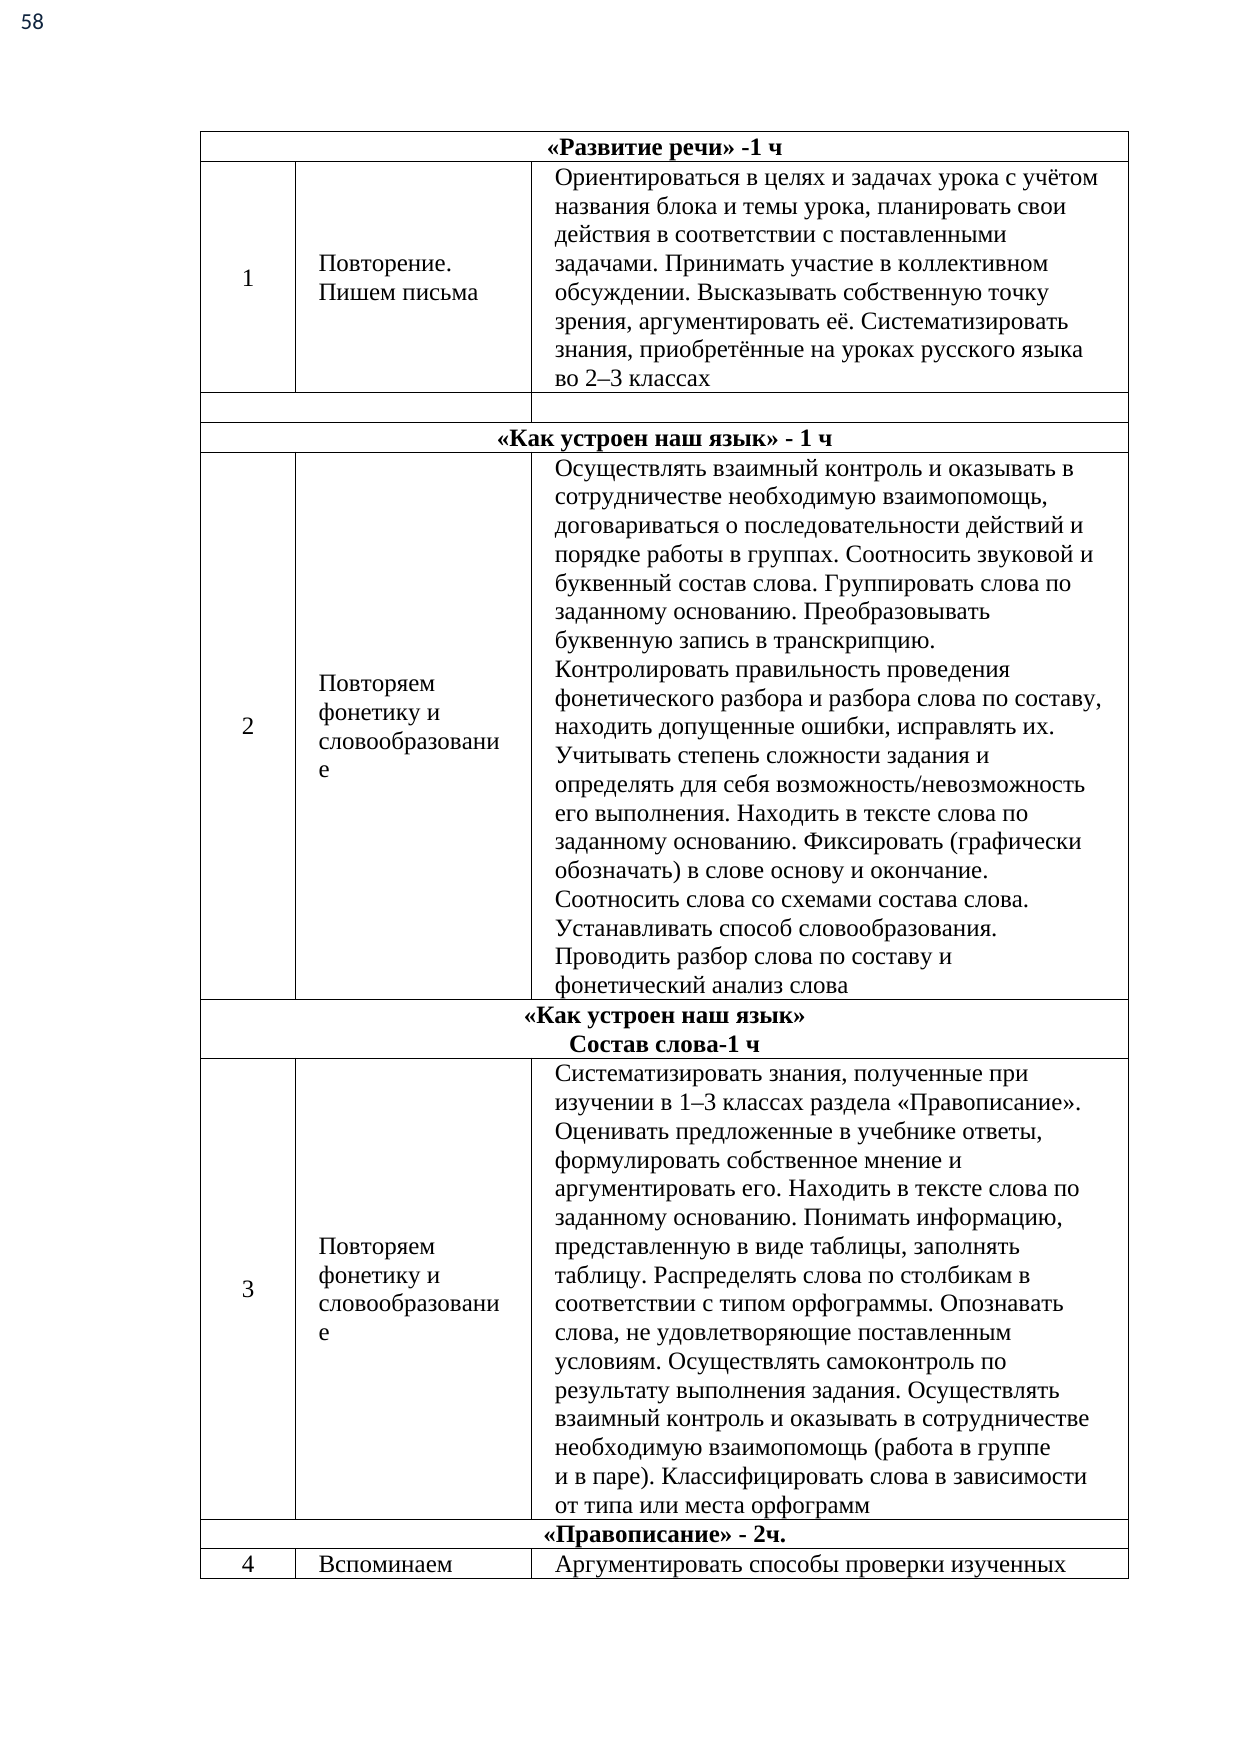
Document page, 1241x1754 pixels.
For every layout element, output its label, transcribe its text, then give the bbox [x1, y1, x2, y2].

table_cell [532, 393, 1128, 422]
table_cell Осуществлять взаимный контроль и оказывать в сотрудничестве необходимую взаимопомощь, договариваться о последовательности действий и порядке работы в группах. Соотносить звуковой и буквенный состав слова. Группировать слова по заданному основанию. Преобразовывать буквенную запись в транскрипцию. Контролировать правильность проведения фонетического разбора и разбора слова по составу, находить допущенные ошибки, исправлять их. Учитывать степень сложности задания и определять для себя возможность/невозможность его выполнения. Находить в тексте слова по заданному основанию. Фиксировать (графически обозначать) в слове основу и окончание. Соотносить слова со схемами состава слова. Устанавливать способ словообразования. Проводить разбор слова по составу и фонетический анализ слова [532, 453, 1128, 999]
table_cell Ориентироваться в целях и задачах урока с учётом названия блока и темы урока, планировать свои действия в соответствии с поставленными задачами. Принимать участие в коллективном обсуждении. Высказывать собственную точку зрения, аргументировать её. Систематизировать знания, приобретённые на уроках русского языка во 2–3 классах [532, 162, 1128, 392]
table_cell «Правописание» - 2ч. [201, 1520, 1128, 1548]
table_cell «Как устроен наш язык» Состав слова-1 ч [201, 1000, 1128, 1057]
table_cell 1 [201, 162, 295, 392]
table_cell Повторяем фонетику и словообразование [296, 1059, 531, 1518]
table_cell 2 [201, 453, 295, 999]
table_cell [201, 393, 531, 422]
table_cell Повторение. Пишем письма [296, 162, 531, 392]
table_cell «Как устроен наш язык» - 1 ч [201, 423, 1128, 452]
table_cell Систематизировать знания, полученные при изучении в 1–3 классах раздела «Правописание». Оценивать предложенные в учебнике ответы, формулировать собственное мнение и аргументировать его. Находить в тексте слова по заданному основанию. Понимать информацию, представленную в виде таблицы, заполнять таблицу. Распределять слова по столбикам в соответствии с типом орфограммы. Опознавать слова, не удовлетворяющие поставленным условиям. Осуществлять самоконтроль по результату выполнения задания. Осуществлять взаимный контроль и оказывать в сотрудничестве необходимую взаимопомощь (работа в группе и в паре). Классифицировать слова в зависимости от типа или места орфограмм [532, 1059, 1128, 1518]
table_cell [532, 1549, 1128, 1578]
table_cell 4 [201, 1549, 295, 1578]
table_cell Повторяем фонетику и словообразование [296, 453, 531, 999]
table_cell 3 [201, 1059, 295, 1518]
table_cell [296, 1549, 531, 1578]
table_cell «Развитие речи» -1 ч [201, 132, 1128, 161]
